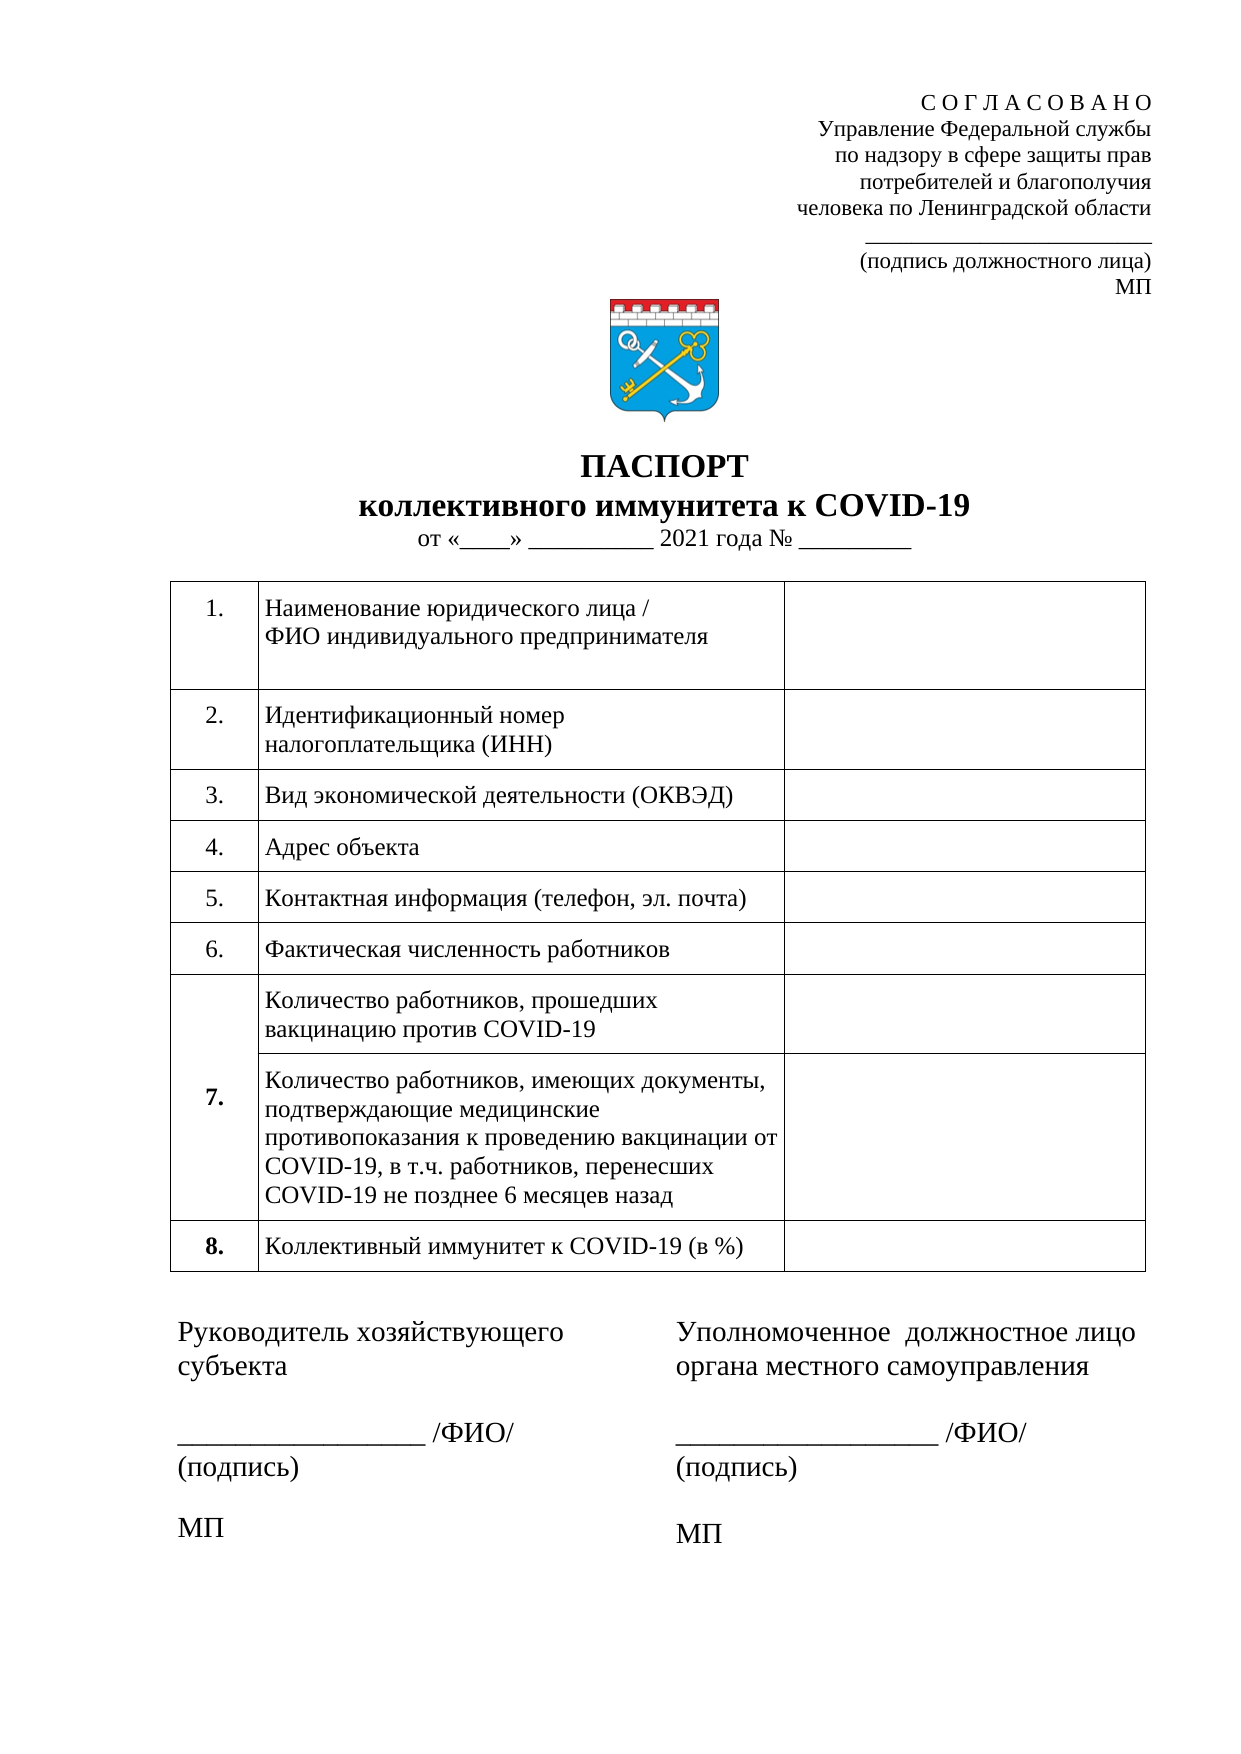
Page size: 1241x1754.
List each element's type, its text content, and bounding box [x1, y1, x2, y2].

table_cell [785, 923, 1145, 973]
table_cell [785, 690, 1145, 769]
picture [619, 330, 709, 405]
table_cell Контактная информация (телефон, эл. почта) [259, 872, 784, 922]
text потребителей и благополучия [177, 168, 1152, 194]
table_cell Идентификационный номер налогоплательщика (ИНН) [259, 690, 784, 769]
table_cell 8. [171, 1221, 258, 1271]
text по надзору в сфере защиты прав [177, 141, 1152, 168]
table_cell [785, 872, 1145, 922]
text ПАСПОРТ [177, 446, 1152, 485]
table_cell Фактическая численность работников [259, 923, 784, 973]
text (подпись должностного лица) [177, 247, 1152, 273]
picture [610, 395, 719, 422]
text человека по Ленинградской области [177, 194, 1152, 220]
table_header [785, 582, 1145, 689]
table_cell 2. [171, 690, 258, 769]
table_cell [785, 770, 1145, 820]
table_cell 6. [171, 923, 258, 973]
table_cell Адрес объекта [259, 821, 784, 871]
table_cell Количество работников, имеющих документы, подтверждающие медицинские противопоказания к проведению вакцинации от COVID-19, в т.ч. работников, перенесших COVID-19 не позднее 6 месяцев назад [259, 1054, 784, 1219]
table_cell [785, 821, 1145, 871]
table_header Наименование юридического лица / ФИО индивидуального предпринимателя [259, 582, 784, 689]
table_cell 3. [171, 770, 258, 820]
table_cell 5. [171, 872, 258, 922]
table_cell Количество работников, прошедших вакцинацию против COVID-19 [259, 975, 784, 1053]
picture [610, 299, 719, 396]
table_cell 7. [171, 975, 258, 1219]
table_header Руководитель хозяйствующего субъекта _________________ /ФИО/ (подпись) МП [166, 1315, 664, 1549]
text С О Г Л А С О В А Н О [177, 89, 1152, 115]
text МП [177, 273, 1152, 299]
table_header 1. [171, 582, 258, 689]
table_cell 4. [171, 821, 258, 871]
table_cell Коллективный иммунитет к COVID-19 (в %) [259, 1221, 784, 1271]
text Управление Федеральной службы [177, 115, 1152, 141]
table_cell Вид экономической деятельности (ОКВЭД) [259, 770, 784, 820]
table_cell [785, 1221, 1145, 1271]
table_cell [785, 1054, 1145, 1219]
table_cell [785, 975, 1145, 1053]
text коллективного иммунитета к COVID-19 от «____» __________ 2021 года № _________ [177, 485, 1152, 552]
text _________________________ [177, 220, 1152, 247]
table_header Уполномоченное должностное лицо органа местного самоуправления __________________ /ФИО/ (подпись) МП [664, 1315, 1163, 1549]
